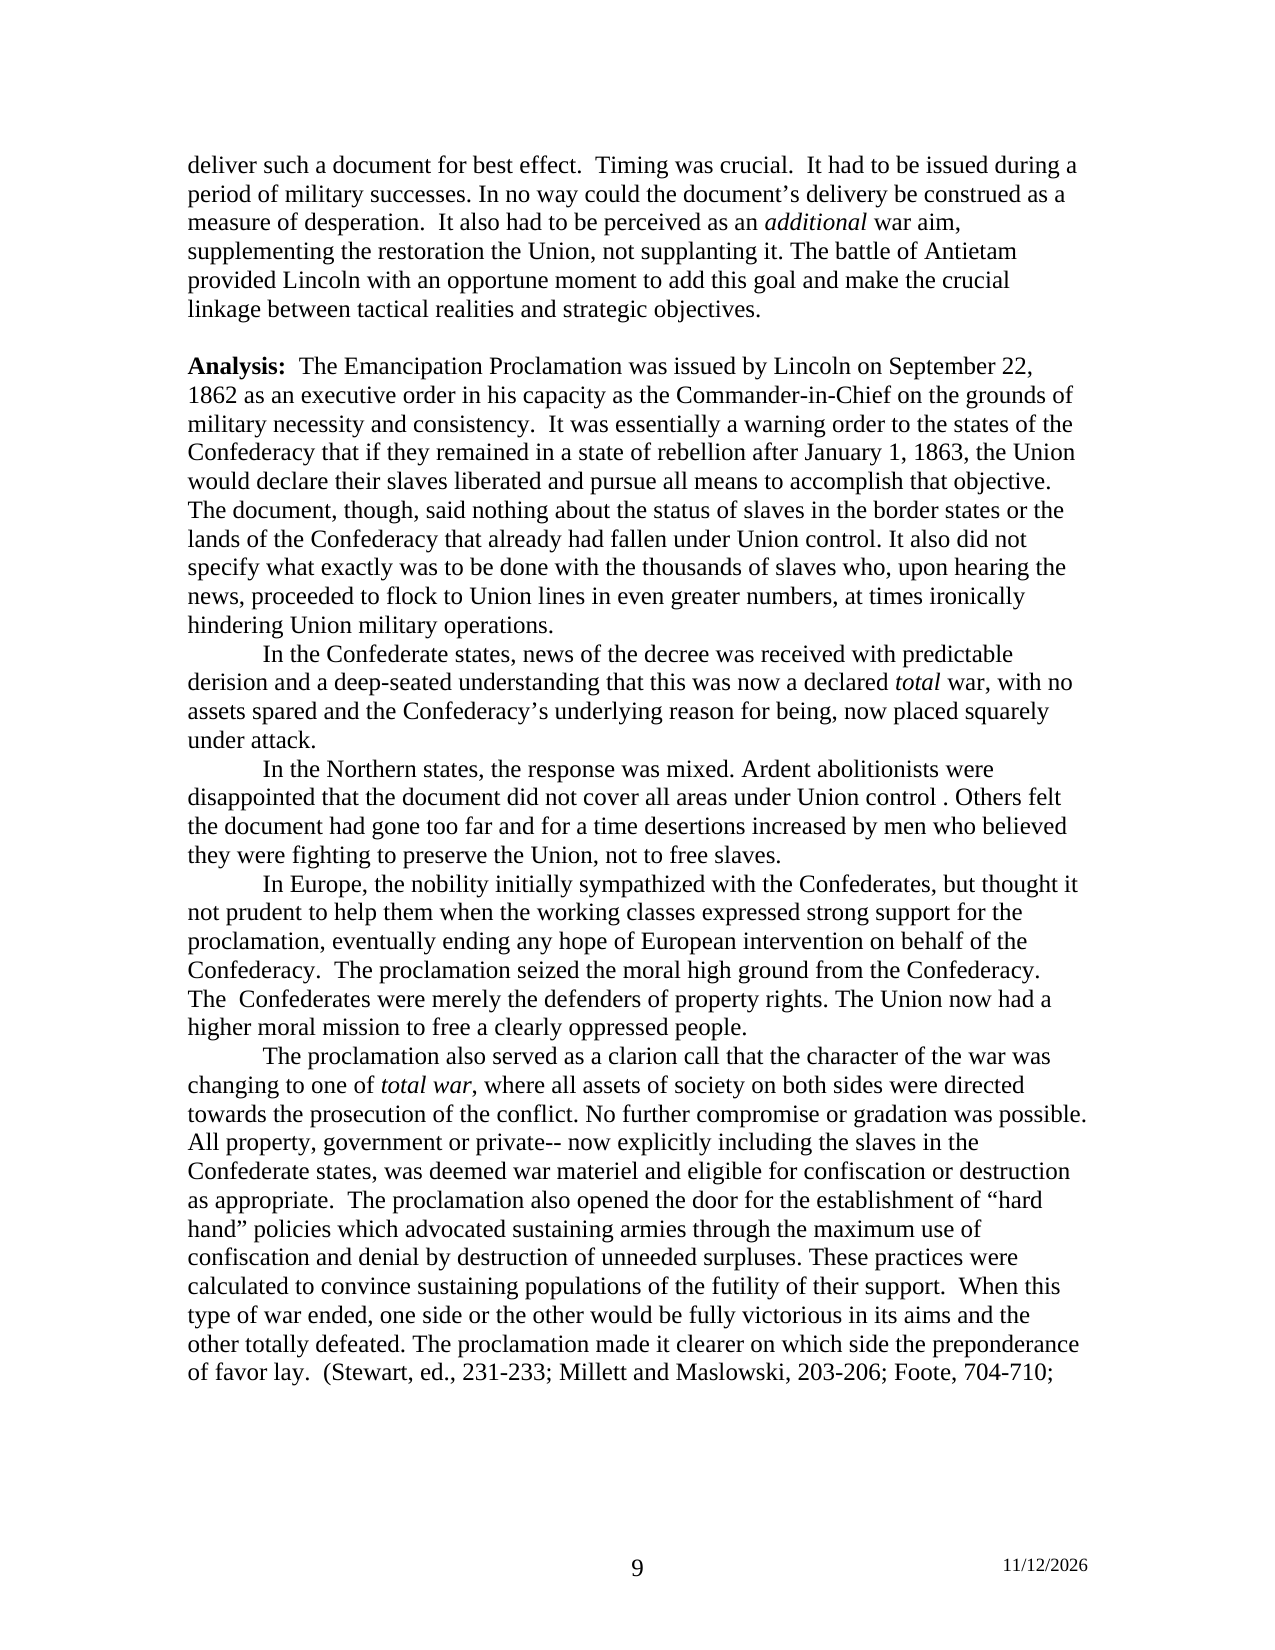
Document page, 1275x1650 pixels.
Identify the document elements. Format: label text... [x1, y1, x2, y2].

text In the Northern states, the response was mixed. Ardent abolitionists were disappointed that the document did not cover all areas under Union control . Others felt the document had gone too far and for a time desertions increased by men who believed they were fighting to preserve the , not to free slaves. [187, 754, 1087, 869]
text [187, 150, 1087, 322]
text The proclamation also served as a clarion call that the character of the war was changing to one of total war, where all assets of society on both sides were directed towards the prosecution of the conflict. No further compromise or gradation was possible. All property, government or private-- now explicitly including the slaves in the Confederate states, was deemed war materiel and eligible for confiscation or destruction as appropriate. The proclamation also opened the door for the establishment of “hard hand” policies which advocated sustaining armies through the maximum use of confiscation and denial by destruction of unneeded surpluses. These practices were calculated to convince sustaining populations of the futility of their support. When this type of war ended, one side or the other would be fully victorious in its aims and the other totally defeated. The proclamation made it clearer on which side the preponderance of favor lay. (Stewart, ed., 231-233; Millett and Maslowski, 203-206; Foote, 704-710; [187, 1041, 1087, 1386]
text In , the nobility initially sympathized with the Confederates, but thought it not prudent to help them when the working classes expressed strong support for the proclamation, eventually ending any hope of European intervention on behalf of the Confederacy. The proclamation seized the moral high ground from the Confederacy. The Confederates were merely the defenders of property rights. The now had a higher moral mission to free a clearly oppressed people. [187, 869, 1087, 1041]
text Analysis: The Emancipation Proclamation was issued by on as an executive order in his capacity as the Commander-in-Chief on the grounds of military necessity and consistency. It was essentially a warning order to the states of the Confederacy that if they remained in a state of rebellion after , the would declare their slaves liberated and pursue all means to accomplish that objective. The document, though, said nothing about the status of slaves in the or the lands of the Confederacy that already had fallen under Union control. It also did not specify what exactly was to be done with the thousands of slaves who, upon hearing the news, proceeded to flock to Union lines in even greater numbers, at times ironically hindering Union military operations. [187, 351, 1087, 639]
text In the Confederate states, news of the decree was received with predictable derision and a deep-seated understanding that this was now a declared total war, with no assets spared and the Confederacy’s underlying reason for being, now placed squarely under attack. [187, 639, 1087, 754]
